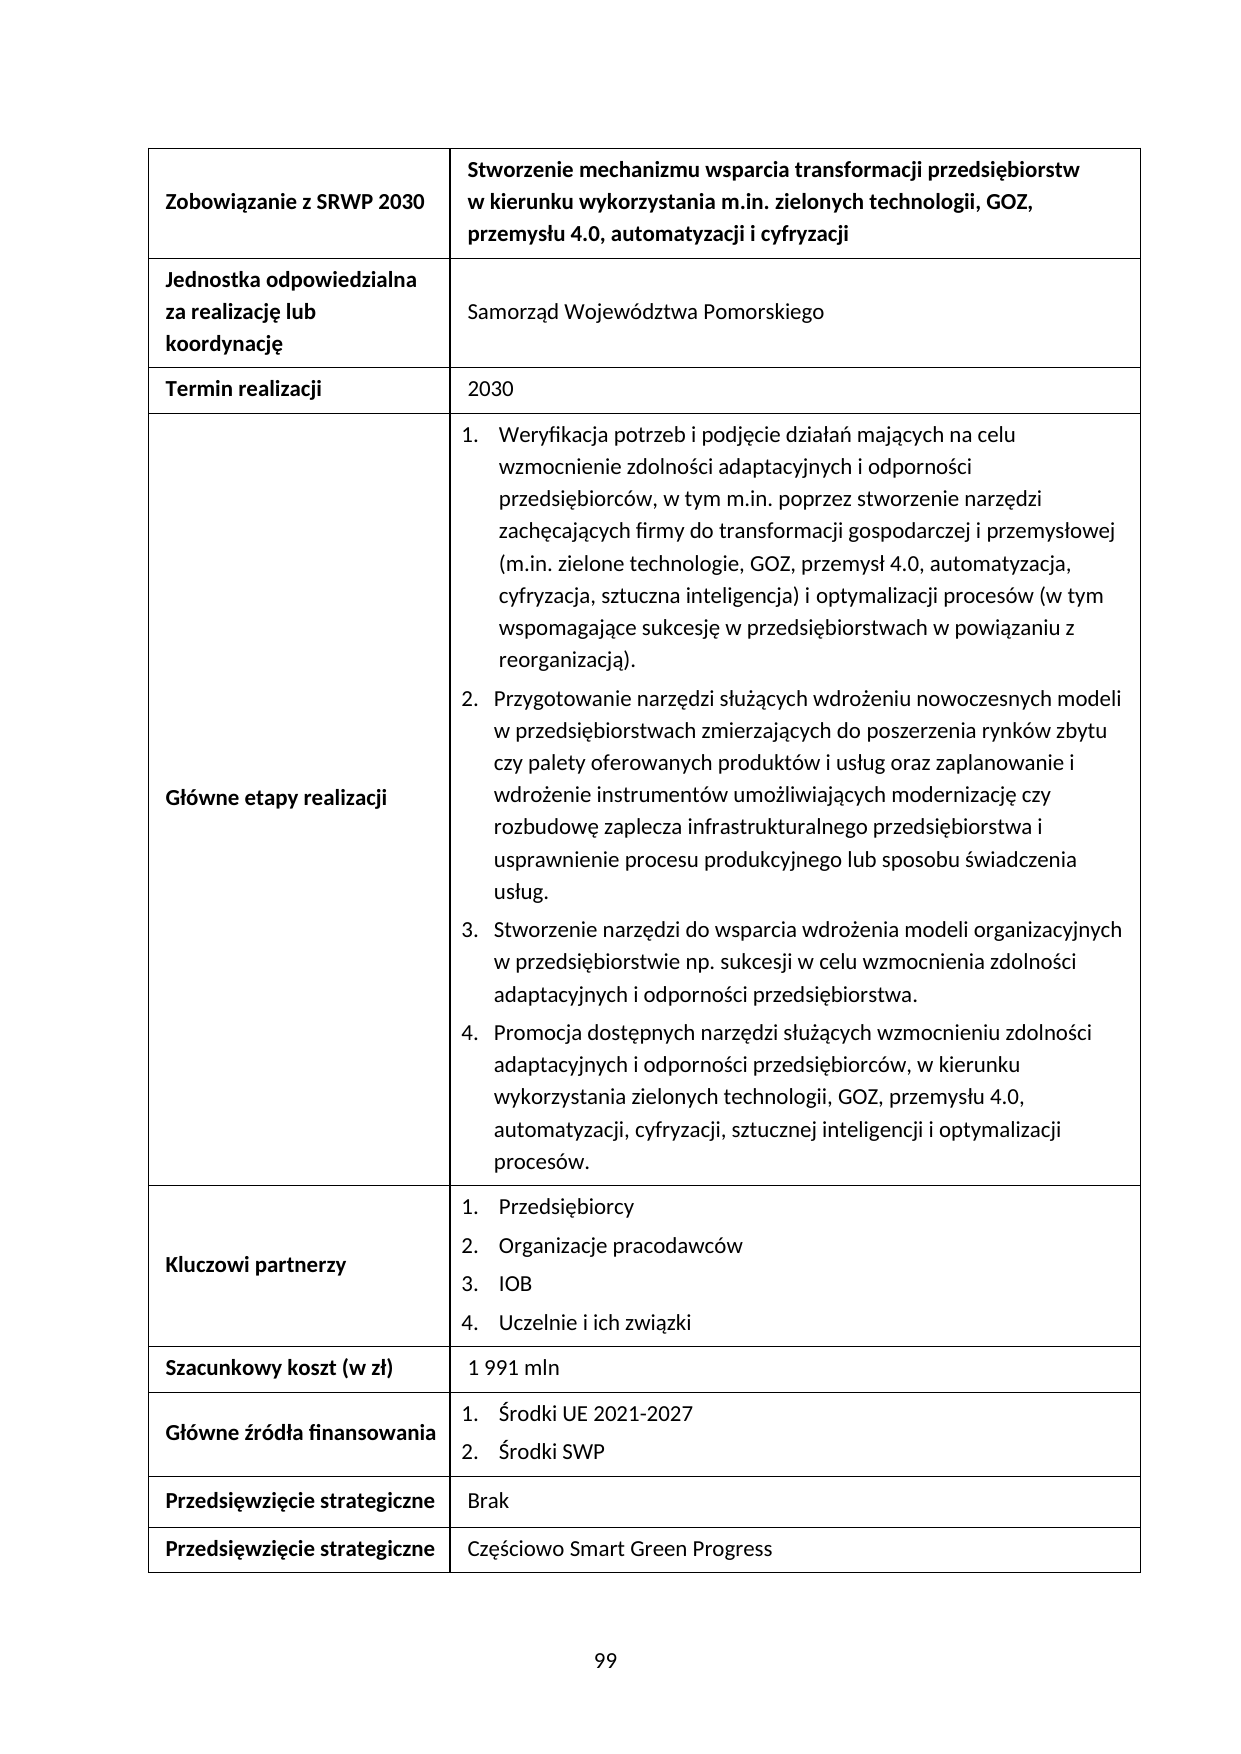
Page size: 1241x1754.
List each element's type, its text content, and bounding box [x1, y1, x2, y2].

table_cell Przedsiębiorcy Organizacje pracodawców IOB Uczelnie i ich związki [451, 1186, 1140, 1346]
table_cell 2030 [451, 368, 1140, 413]
table_cell Przedsięwzięcie strategiczne [149, 1477, 449, 1527]
table_cell Weryfikacja potrzeb i podjęcie działań mających na celu wzmocnienie zdolności adaptacyjnych i odporności przedsiębiorców, w tym m.in. poprzez stworzenie narzędzi zachęcających firmy do transformacji gospodarczej i przemysłowej (m.in. zielone technologie, GOZ, przemysł 4.0, automatyzacja, cyfryzacja, sztuczna inteligencja) i optymalizacji procesów (w tym wspomagające sukcesję w przedsiębiorstwach w powiązaniu z reorganizacją). Przygotowanie narzędzi służących wdrożeniu nowoczesnych modeli w przedsiębiorstwach zmierzających do poszerzenia rynków zbytu czy palety oferowanych produktów i usług oraz zaplanowanie i wdrożenie instrumentów umożliwiających modernizację czy rozbudowę zaplecza infrastrukturalnego przedsiębiorstwa i usprawnienie procesu produkcyjnego lub sposobu świadczenia usług. Stworzenie narzędzi do wsparcia wdrożenia modeli organizacyjnych w przedsiębiorstwie np. sukcesji w celu wzmocnienia zdolności adaptacyjnych i odporności przedsiębiorstwa. Promocja dostępnych narzędzi służących wzmocnieniu zdolności adaptacyjnych i odporności przedsiębiorców, w kierunku wykorzystania zielonych technologii, GOZ, przemysłu 4.0, automatyzacji, cyfryzacji, sztucznej inteligencji i optymalizacji procesów. [451, 414, 1140, 1185]
table_cell Główne etapy realizacji [149, 414, 449, 1185]
table_cell Szacunkowy koszt (w zł) [149, 1347, 449, 1392]
table_cell Główne źródła finansowania [149, 1393, 449, 1476]
table_cell Kluczowi partnerzy [149, 1186, 449, 1346]
table_cell Jednostka odpowiedzialna za realizację lub koordynację [149, 259, 449, 367]
table_cell Termin realizacji [149, 368, 449, 413]
table_header Stworzenie mechanizmu wsparcia transformacji przedsiębiorstw w kierunku wykorzystania m.in. zielonych technologii, GOZ, przemysłu 4.0, automatyzacji i cyfryzacji [451, 149, 1140, 257]
table_cell Częściowo Smart Green Progress [451, 1528, 1140, 1572]
table_cell Brak [451, 1477, 1140, 1527]
table_header Zobowiązanie z SRWP 2030 [149, 149, 449, 257]
table_cell Środki UE 2021-2027 Środki SWP [451, 1393, 1140, 1476]
table_cell Samorząd Województwa Pomorskiego [451, 259, 1140, 367]
table_cell Przedsięwzięcie strategiczne [149, 1528, 449, 1572]
table_cell 1 991 mln [451, 1347, 1140, 1392]
